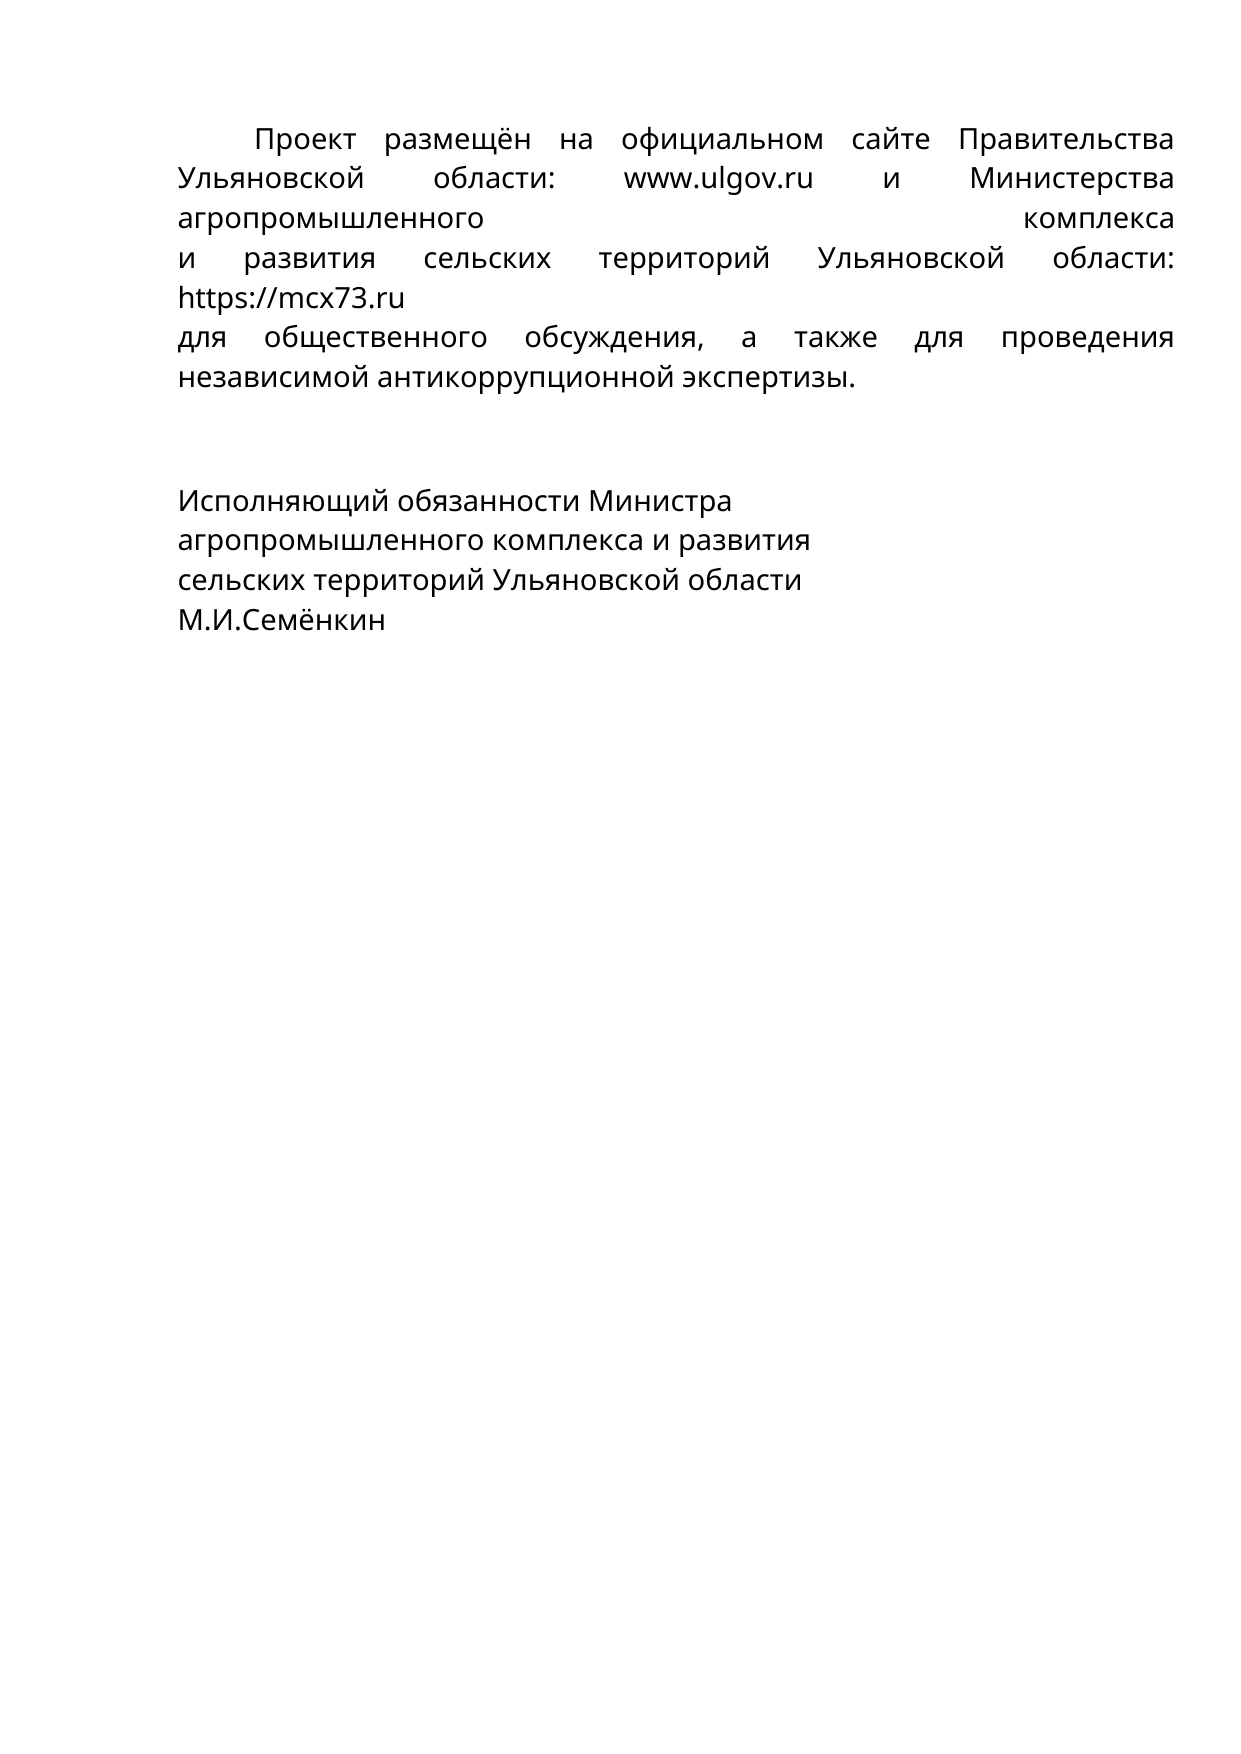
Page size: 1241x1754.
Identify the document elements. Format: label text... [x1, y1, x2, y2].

text сельских территорий Ульяновской области М.И.Семёнкин [177, 559, 1175, 639]
text Исполняющий обязанности Министра [177, 480, 1175, 520]
text агропромышленного комплекса и развития [177, 520, 1175, 559]
text Проект размещён на официальном сайте Правительства Ульяновской области: www.ulgov.ru и Министерства агропромышленного комплекса и развития сельских территорий Ульяновской области: https://mcx73.ru для общественного обсуждения, а также для проведения независимой антикоррупционной экспертизы. [177, 118, 1175, 396]
